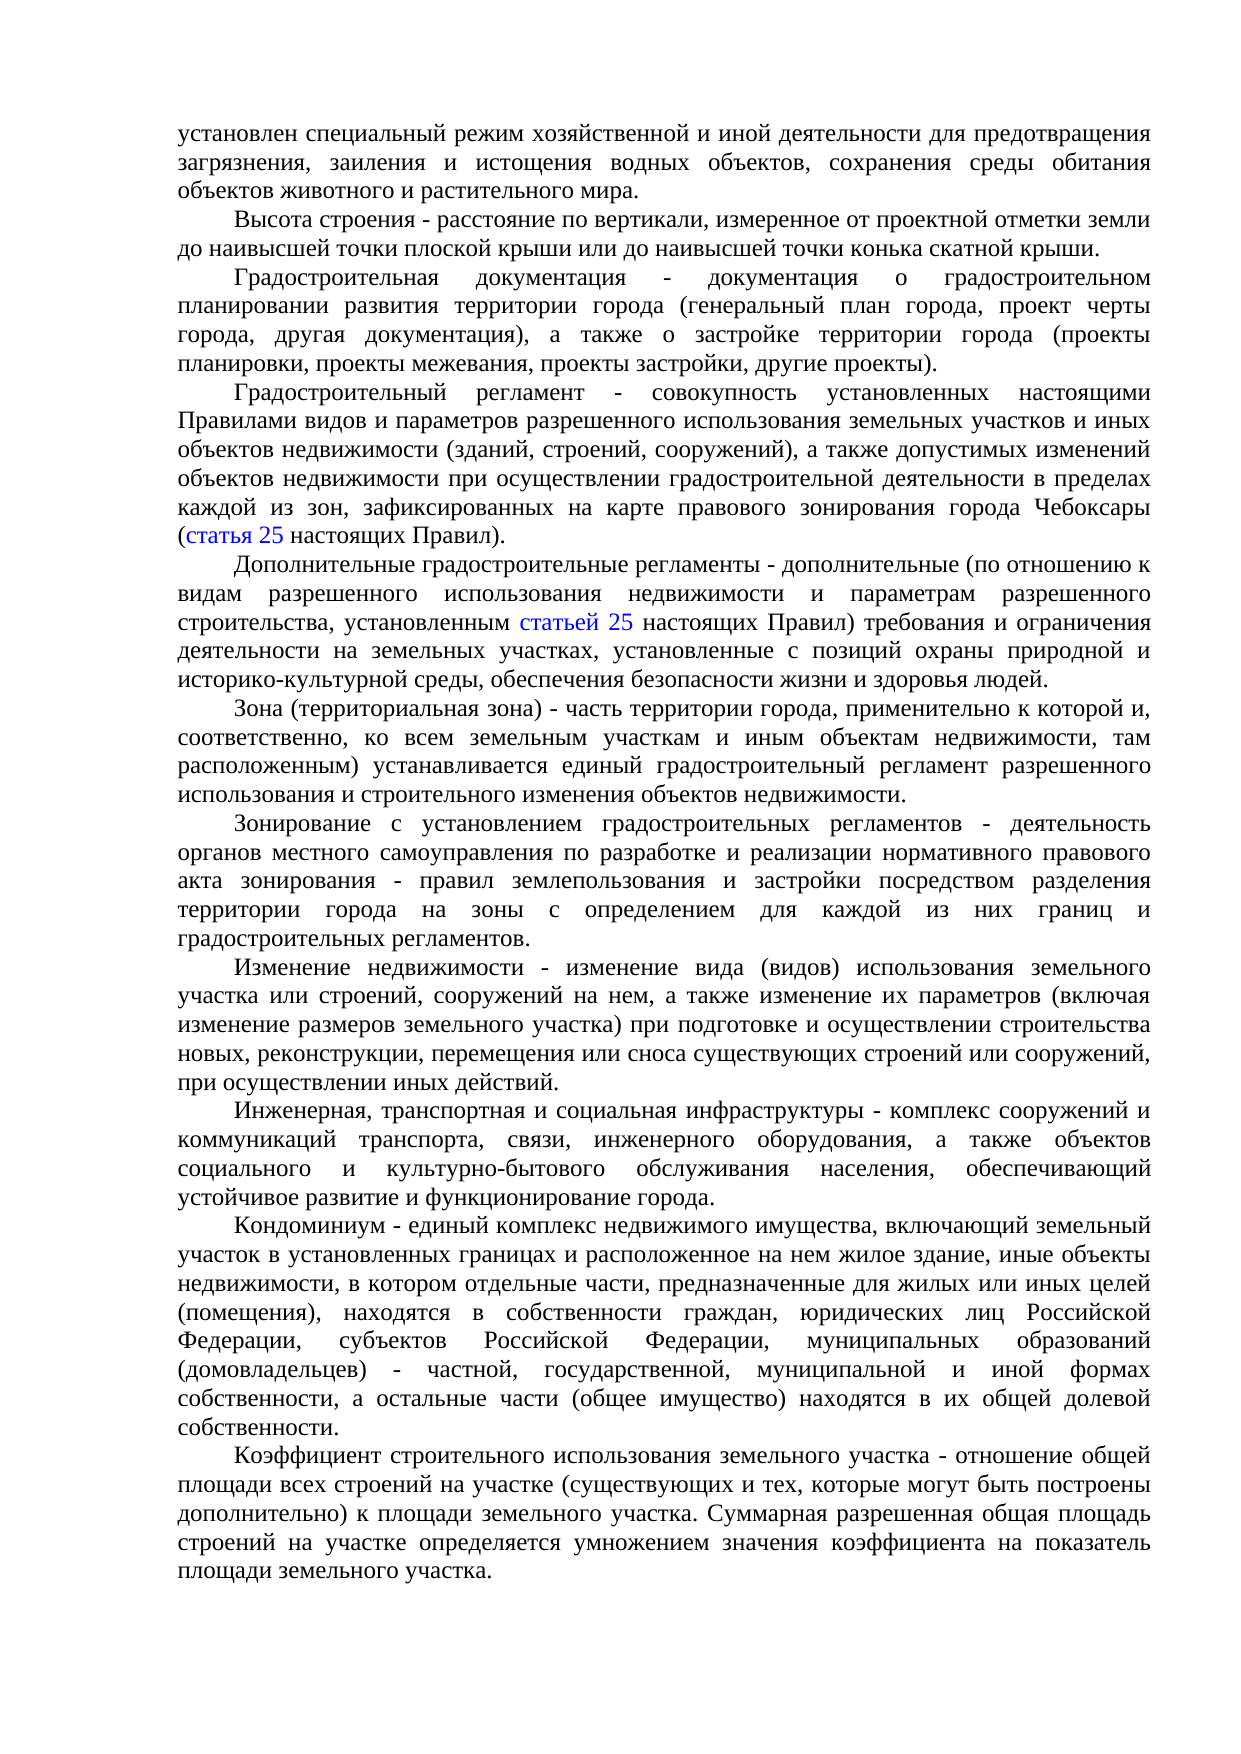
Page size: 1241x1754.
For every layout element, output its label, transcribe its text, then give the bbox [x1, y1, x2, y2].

text Зонирование с установлением градостроительных регламентов - деятельность органов местного самоуправления по разработке и реализации нормативного правового акта зонирования - правил землепользования и застройки посредством разделения территории города на зоны с определением для каждой из них границ и градостроительных регламентов. [177, 808, 1152, 952]
text Зона (территориальная зона) - часть территории города, применительно к которой и, соответственно, ко всем земельным участкам и иным объектам недвижимости, там расположенным) устанавливается единый градостроительный регламент разрешенного использования и строительного изменения объектов недвижимости. [177, 693, 1152, 808]
text Изменение недвижимости - изменение вида (видов) использования земельного участка или строений, сооружений на нем, а также изменение их параметров (включая изменение размеров земельного участка) при подготовке и осуществлении строительства новых, реконструкции, перемещения или сноса существующих строений или сооружений, при осуществлении иных действий. [177, 952, 1152, 1096]
text Кондоминиум - единый комплекс недвижимого имущества, включающий земельный участок в установленных границах и расположенное на нем жилое здание, иные объекты недвижимости, в котором отдельные части, предназначенные для жилых или иных целей (помещения), находятся в собственности граждан, юридических лиц Российской Федерации, субъектов Российской Федерации, муниципальных образований (домовладельцев) - частной, государственной, муниципальной и иной формах собственности, а остальные части (общее имущество) находятся в их общей долевой собственности. [177, 1211, 1152, 1441]
text Высота строения - расстояние по вертикали, измеренное от проектной отметки земли до наивысшей точки плоской крыши или до наивысшей точки конька скатной крыши. [177, 204, 1152, 262]
text Градостроительная документация - документация о градостроительном планировании развития территории города (генеральный план города, проект черты города, другая документация), а также о застройке территории города (проекты планировки, проекты межевания, проекты застройки, другие проекты). [177, 262, 1152, 377]
text Градостроительный регламент - совокупность установленных настоящими Правилами видов и параметров разрешенного использования земельных участков и иных объектов недвижимости (зданий, строений, сооружений), а также допустимых изменений объектов недвижимости при осуществлении градостроительной деятельности в пределах каждой из зон, зафиксированных на карте правового зонирования города Чебоксары (статья 25 настоящих Правил). [177, 377, 1152, 549]
text Коэффициент строительного использования земельного участка - отношение общей площади всех строений на участке (существующих и тех, которые могут быть построены дополнительно) к площади земельного участка. Суммарная разрешенная общая площадь строений на участке определяется умножением значения коэффициента на показатель площади земельного участка. [177, 1441, 1152, 1584]
text Инженерная, транспортная и социальная инфраструктуры - комплекс сооружений и коммуникаций транспорта, связи, инженерного оборудования, а также объектов социального и культурно-бытового обслуживания населения, обеспечивающий устойчивое развитие и функционирование города. [177, 1096, 1152, 1211]
text Дополнительные градостроительные регламенты - дополнительные (по отношению к видам разрешенного использования недвижимости и параметрам разрешенного строительства, установленным статьей 25 настоящих Правил) требования и ограничения деятельности на земельных участках, установленные с позиций охраны природной и историко-культурной среды, обеспечения безопасности жизни и здоровья людей. [177, 549, 1152, 693]
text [177, 118, 1152, 204]
